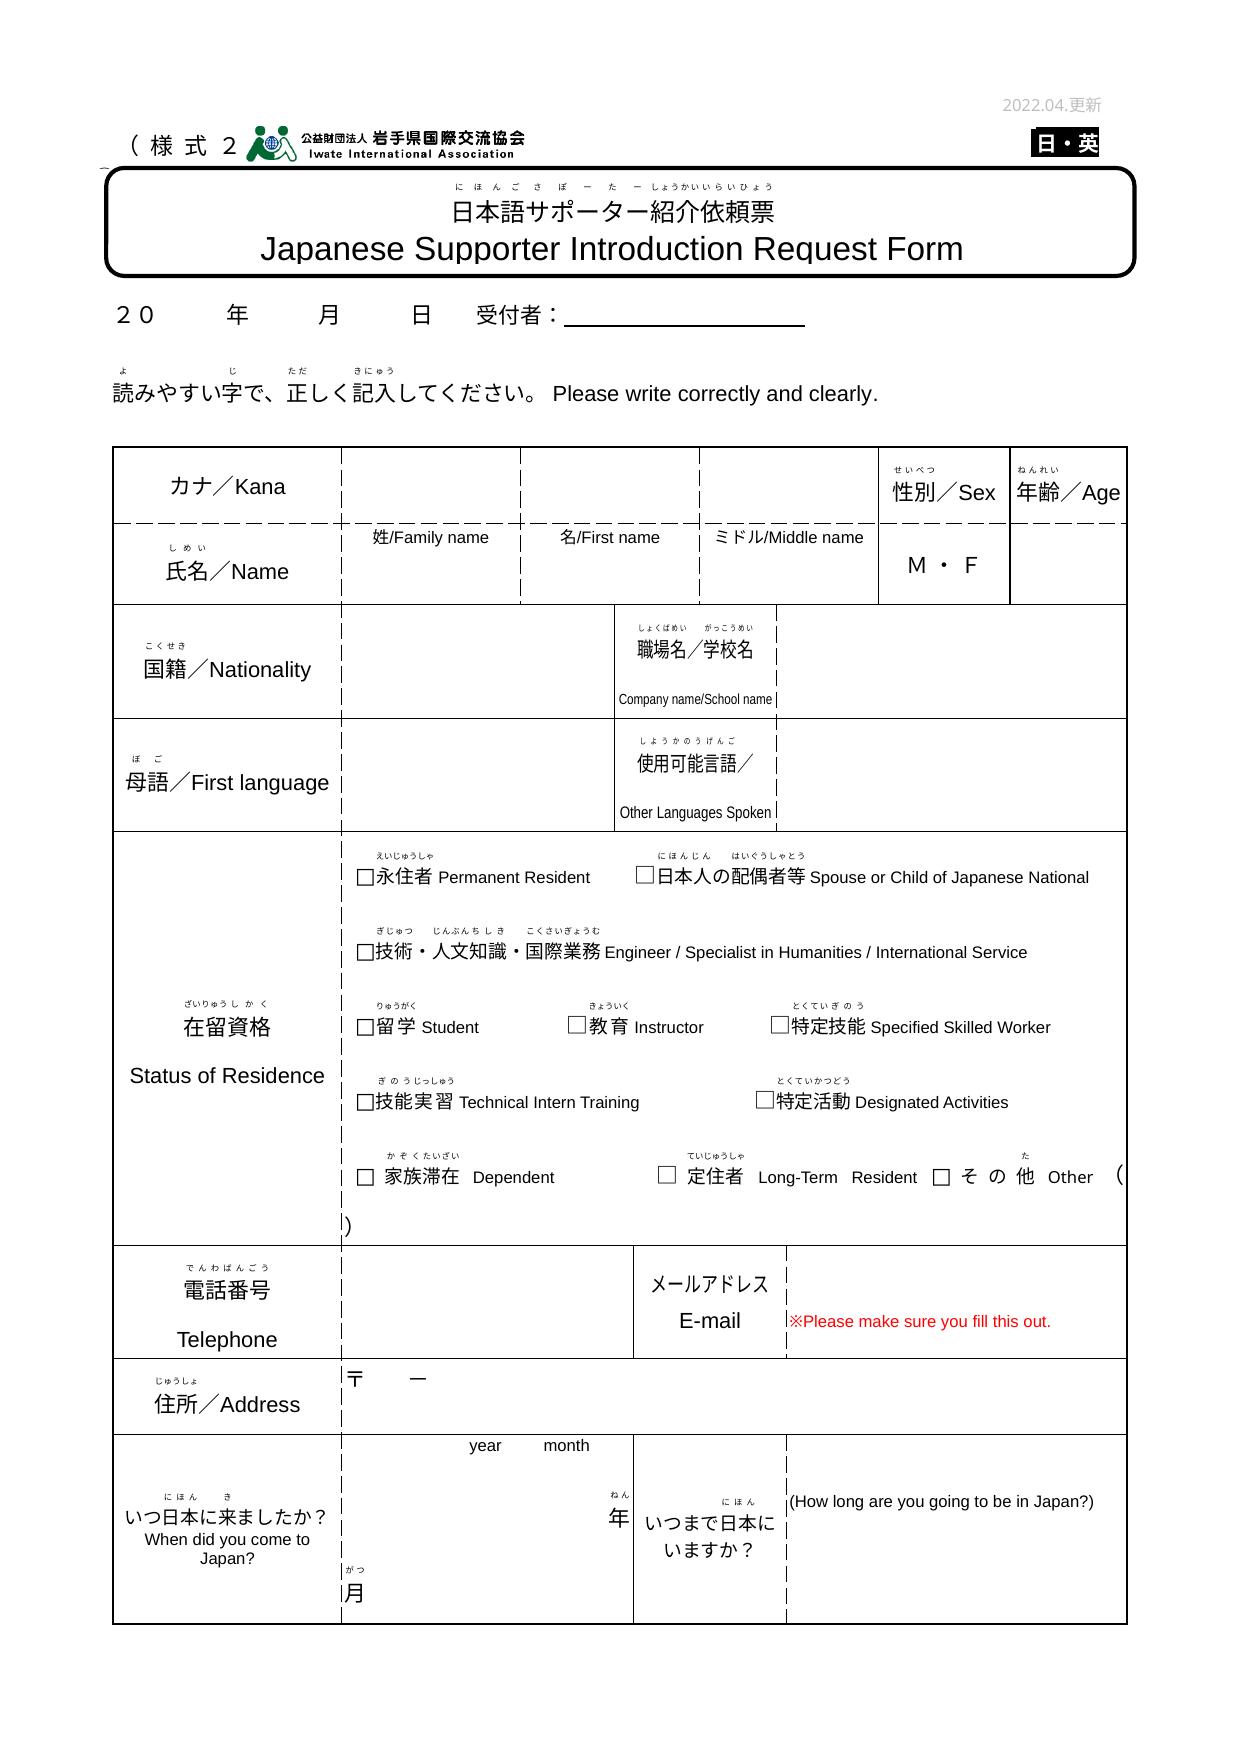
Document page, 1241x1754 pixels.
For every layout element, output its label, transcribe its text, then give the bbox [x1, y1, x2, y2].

table_cell (How long are you going to be in Japan?) [786, 1435, 1126, 1623]
table_cell ／ Other Languages Spoken [615, 719, 777, 831]
table_cell year month [341, 1435, 633, 1623]
table_header [520, 448, 699, 523]
table_cell 名/First name [520, 523, 699, 604]
picture [223, 122, 547, 164]
table_cell ／Address [114, 1359, 341, 1434]
table_cell [341, 719, 614, 831]
text ２０ 年 月 日 受付者： [112, 295, 1128, 332]
table_header ／Age [1011, 448, 1126, 523]
table_cell ※Please make sure you fill this out. [786, 1246, 1126, 1358]
table_header カナ／Kana [114, 448, 341, 523]
table_cell [341, 605, 614, 718]
table_cell ／Nationality [114, 605, 341, 718]
table_cell ／Name [114, 523, 341, 604]
table_cell メールアドレス E-mail [634, 1246, 786, 1358]
table_cell ／ Company name/School name [615, 605, 777, 718]
table_cell いつにましたか？ When did you come to Japan? [114, 1435, 341, 1623]
table_header [341, 448, 520, 523]
table_header [699, 448, 878, 523]
table_cell [1011, 523, 1126, 604]
table_header ／Sex [879, 448, 1009, 523]
table_cell Ｍ ・ Ｆ [879, 523, 1009, 604]
text みやすいで、しくしてください。 Please write correctly and clearly. [112, 349, 1128, 424]
table_cell Status of Residence [114, 832, 341, 1245]
table_cell Telephone [114, 1246, 341, 1358]
table_cell いつまでに いますか？ [634, 1435, 786, 1623]
table_cell 〒 － [341, 1359, 1126, 1434]
table_cell ミドル/Middle name [699, 523, 878, 604]
table_cell [341, 1246, 633, 1358]
table_cell [777, 605, 1126, 718]
table_cell □ Permanent Resident □の Spouse or Child of Japanese National □・・ Engineer / Specialist in Humanities / International Service □ Student □ Instructor □ Specified Skilled Worker □ Technical Intern Training □ Designated Activities □ Dependent □ Long-Term Resident □その Other（ ） [341, 832, 1126, 1245]
table_cell 姓/Family name [341, 523, 520, 604]
table_cell [777, 719, 1126, 831]
table_cell ／First language [114, 719, 341, 831]
